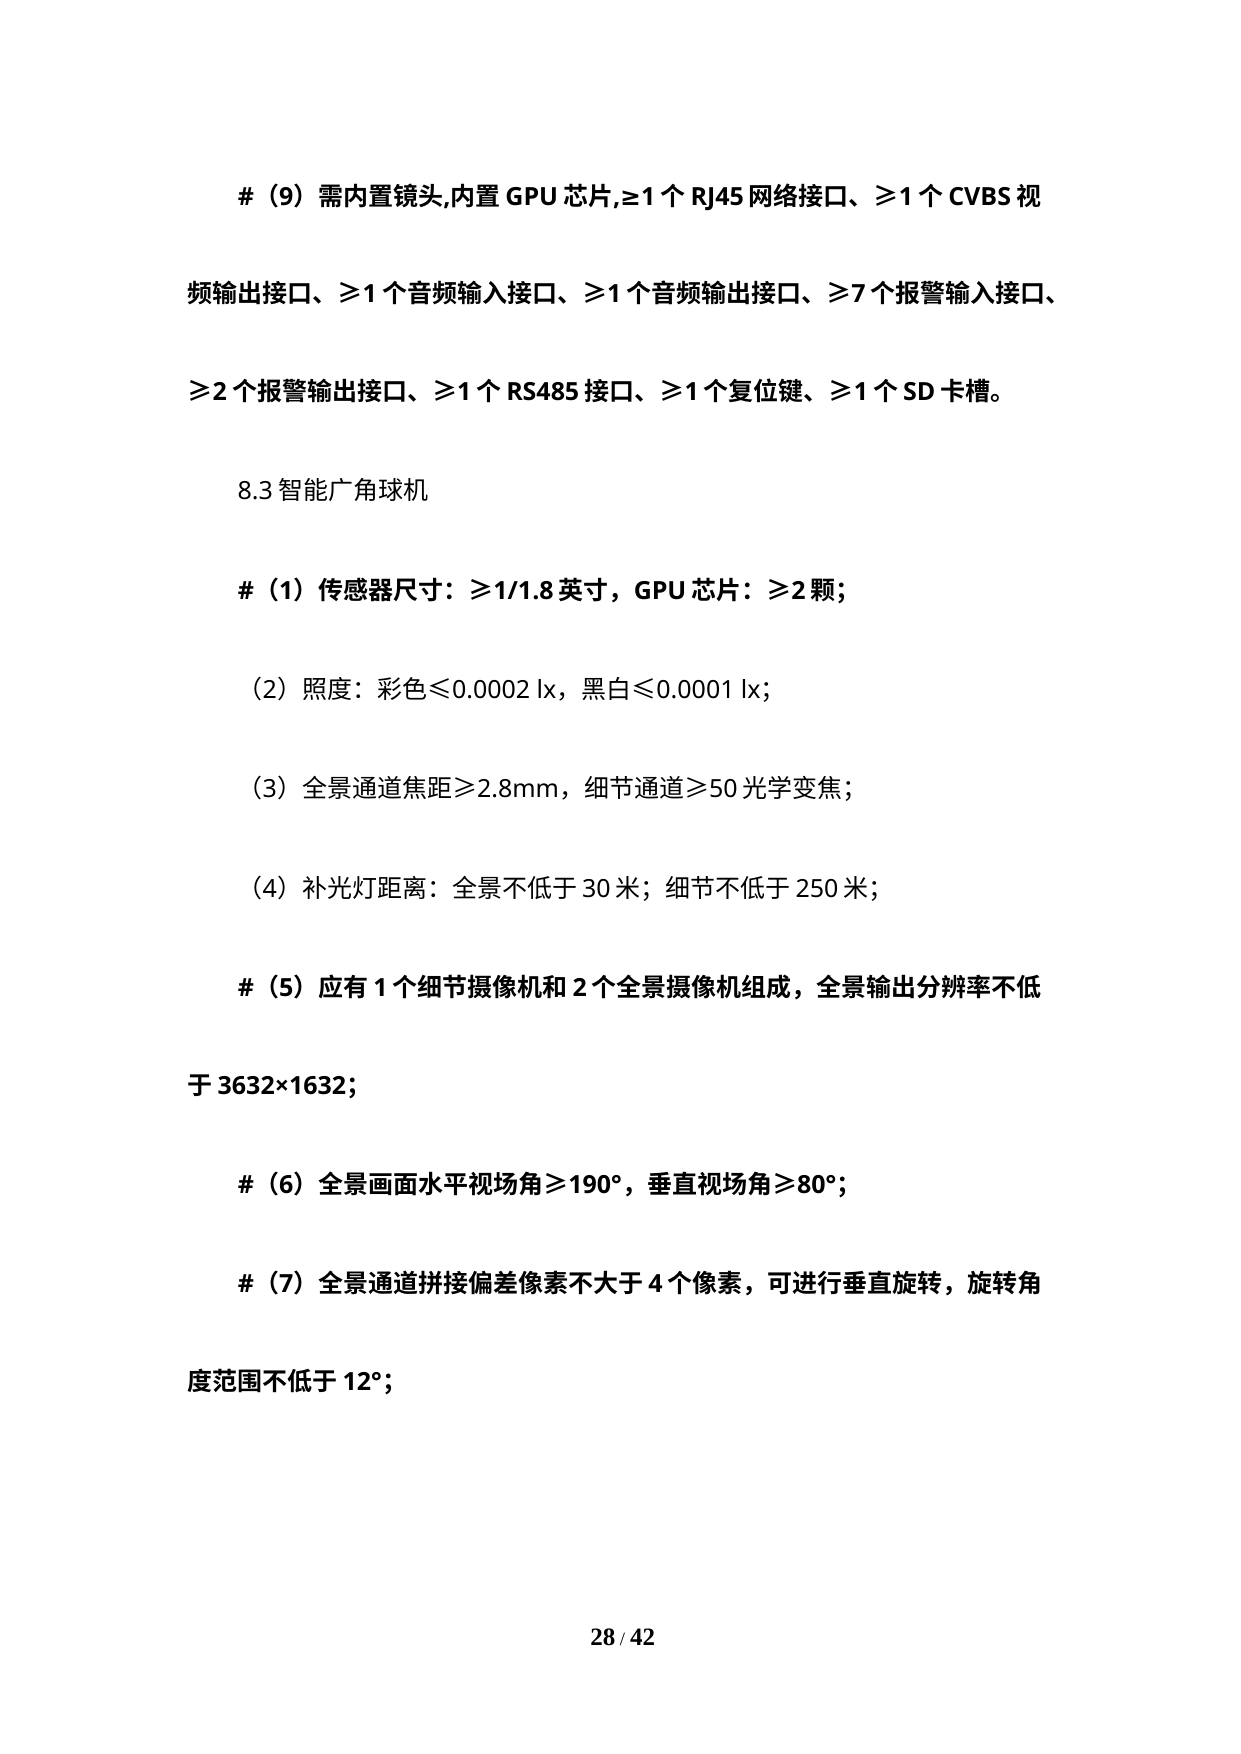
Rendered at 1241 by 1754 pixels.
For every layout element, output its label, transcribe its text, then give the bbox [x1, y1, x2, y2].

text #（7）全景通道拼接偏差像素不大于4个像素，可进行垂直旋转，旋转角度范围不低于12°； [187, 1249, 1053, 1412]
text #（6）全景画面水平视场角≥190°，垂直视场角≥80°； [187, 1150, 1053, 1215]
text #（1）传感器尺寸：≥1/1.8英寸，GPU芯片：≥2颗； [187, 556, 1053, 621]
text （4）补光灯距离：全景不低于30米；细节不低于250米； [187, 854, 1053, 919]
text #（9）需内置镜头,内置GPU芯片,≥1个RJ45网络接口、≥1个CVBS视频输出接口、≥1个音频输入接口、≥1个音频输出接口、≥7个报警输入接口、≥2个报警输出接口、≥1个RS485接口、≥1个复位键、≥1个SD卡槽。 [187, 162, 1053, 422]
text （3）全景通道焦距≥2.8mm，细节通道≥50光学变焦； [187, 754, 1053, 819]
text 8.3智能广角球机 [187, 456, 1053, 521]
text （2）照度：彩色≤0.0002 lx，黑白≤0.0001 lx； [187, 655, 1053, 720]
text #（5）应有1个细节摄像机和2个全景摄像机组成，全景输出分辨率不低于3632×1632； [187, 953, 1053, 1116]
